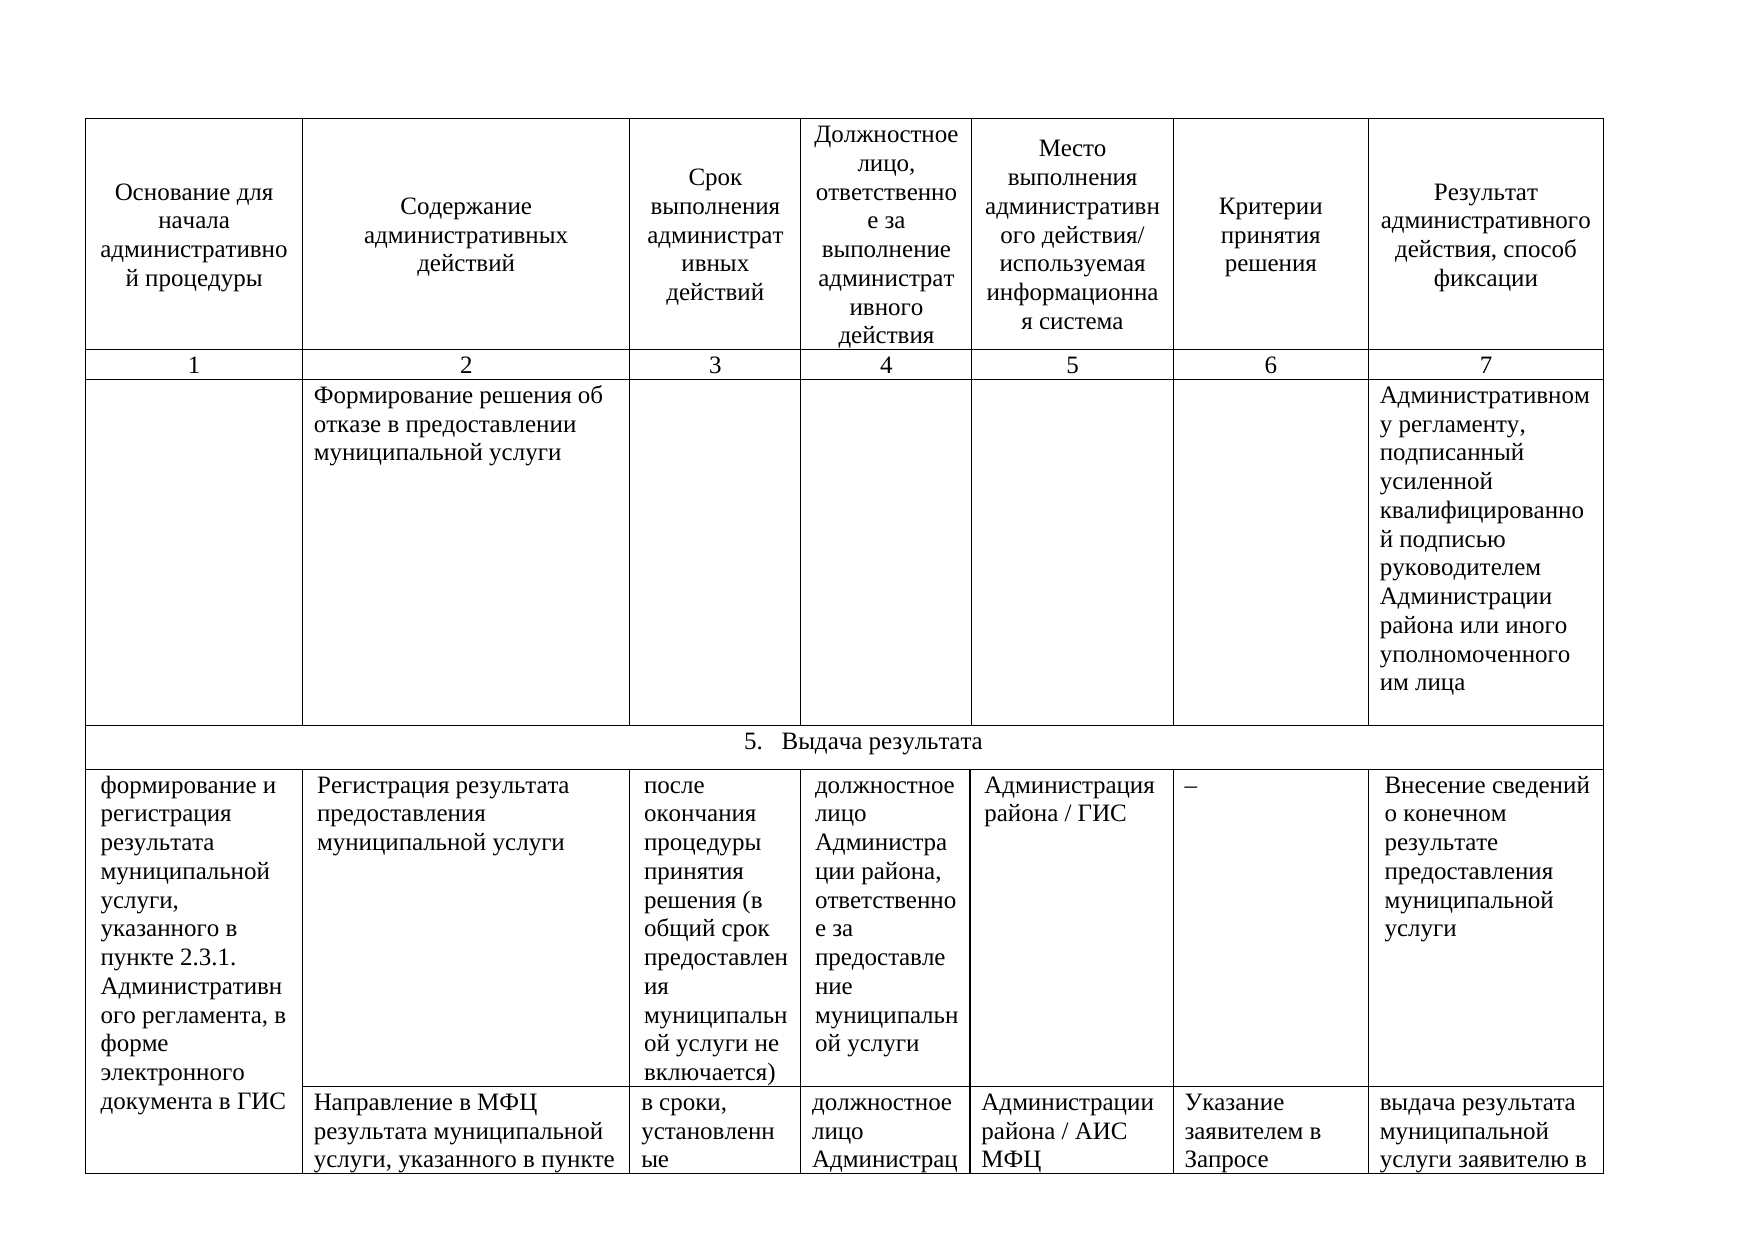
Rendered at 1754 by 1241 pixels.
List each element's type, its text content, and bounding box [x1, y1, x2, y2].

table_cell Формирование решения об отказе в предоставлении муниципальной услуги [303, 380, 629, 725]
table_cell [86, 380, 302, 725]
table_cell в сроки, установленные соглашением о взаимодействии между Администрацией района и МФЦ [630, 1087, 800, 1173]
table_cell после окончания процедуры принятия решения (в общий срок предоставления муниципальной услуги не включается) [630, 770, 800, 1086]
table_header Результат административного действия, способ фиксации [1369, 119, 1603, 349]
table_cell Направление в МФЦ результата муниципальной услуги, указанного в пункте 2.3.1. Административного регламента, в форме электронного документа, подписанного усиленной квалифицированной электронной подписью уполномоченного должностного лица Администрации района [303, 1087, 629, 1173]
table_cell [630, 380, 800, 725]
table_cell [972, 380, 1173, 725]
table_header Срок выполнения административных действий [630, 119, 800, 349]
table_cell 3 [630, 350, 800, 379]
table_cell выдача результата муниципальной услуги заявителю в форме бумажного документа, подтверждающего содержание электронного документа, заверенного МФЦ; внесение сведений в ГИС о выдаче результата муниципальной услуги [1369, 1087, 1603, 1173]
table_cell 5 [972, 350, 1173, 379]
table_cell 1 [86, 350, 302, 379]
table_header Должностное лицо, ответственное за выполнение административного действия [801, 119, 971, 349]
table_header Содержание административных действий [303, 119, 629, 349]
table_cell [1174, 380, 1368, 725]
table_cell Регистрация результата предоставления муниципальной услуги [303, 770, 629, 1086]
table_cell Результат предоставления муниципальной услуги по форме, приведенной в приложении № 9 к Административному регламенту, подписанный усиленной квалифицированной подписью руководителем Администрации района или иного уполномоченного им лица [1369, 380, 1603, 725]
table_cell Администрация района / ГИС [971, 770, 1173, 1086]
table_cell 2 [303, 350, 629, 379]
table_cell – [1174, 770, 1368, 1086]
table_header Основание для начала административной процедуры [86, 119, 302, 349]
table_cell 6 [1174, 350, 1368, 379]
table_cell должностное лицо Администрации района, ответственное за предоставление муниципальной услуги [801, 1087, 969, 1173]
table_cell 7 [1369, 350, 1603, 379]
table_header Место выполнения административного действия/ используемая информационная система [972, 119, 1173, 349]
table_cell Выдача результата [86, 726, 1603, 769]
table_cell формирование и регистрация результата муниципальной услуги, указанного в пункте 2.3.1. Административного регламента, в форме электронного документа в ГИС [86, 770, 302, 1173]
table_cell Администрации района / АИС МФЦ [971, 1087, 1173, 1173]
table_cell Внесение сведений о конечном результате предоставления муниципальной услуги [1369, 770, 1603, 1086]
table_cell Указание заявителем в Запросе способа выдачи результата муниципальной услуги в МФЦ, а также подача Запроса через МФЦ [1174, 1087, 1368, 1173]
table_cell 4 [801, 350, 971, 379]
table_cell должностное лицо Администрации района, ответственное за предоставление муниципальной услуги [801, 770, 969, 1086]
table_cell [801, 380, 971, 725]
table_header Критерии принятия решения [1174, 119, 1368, 349]
